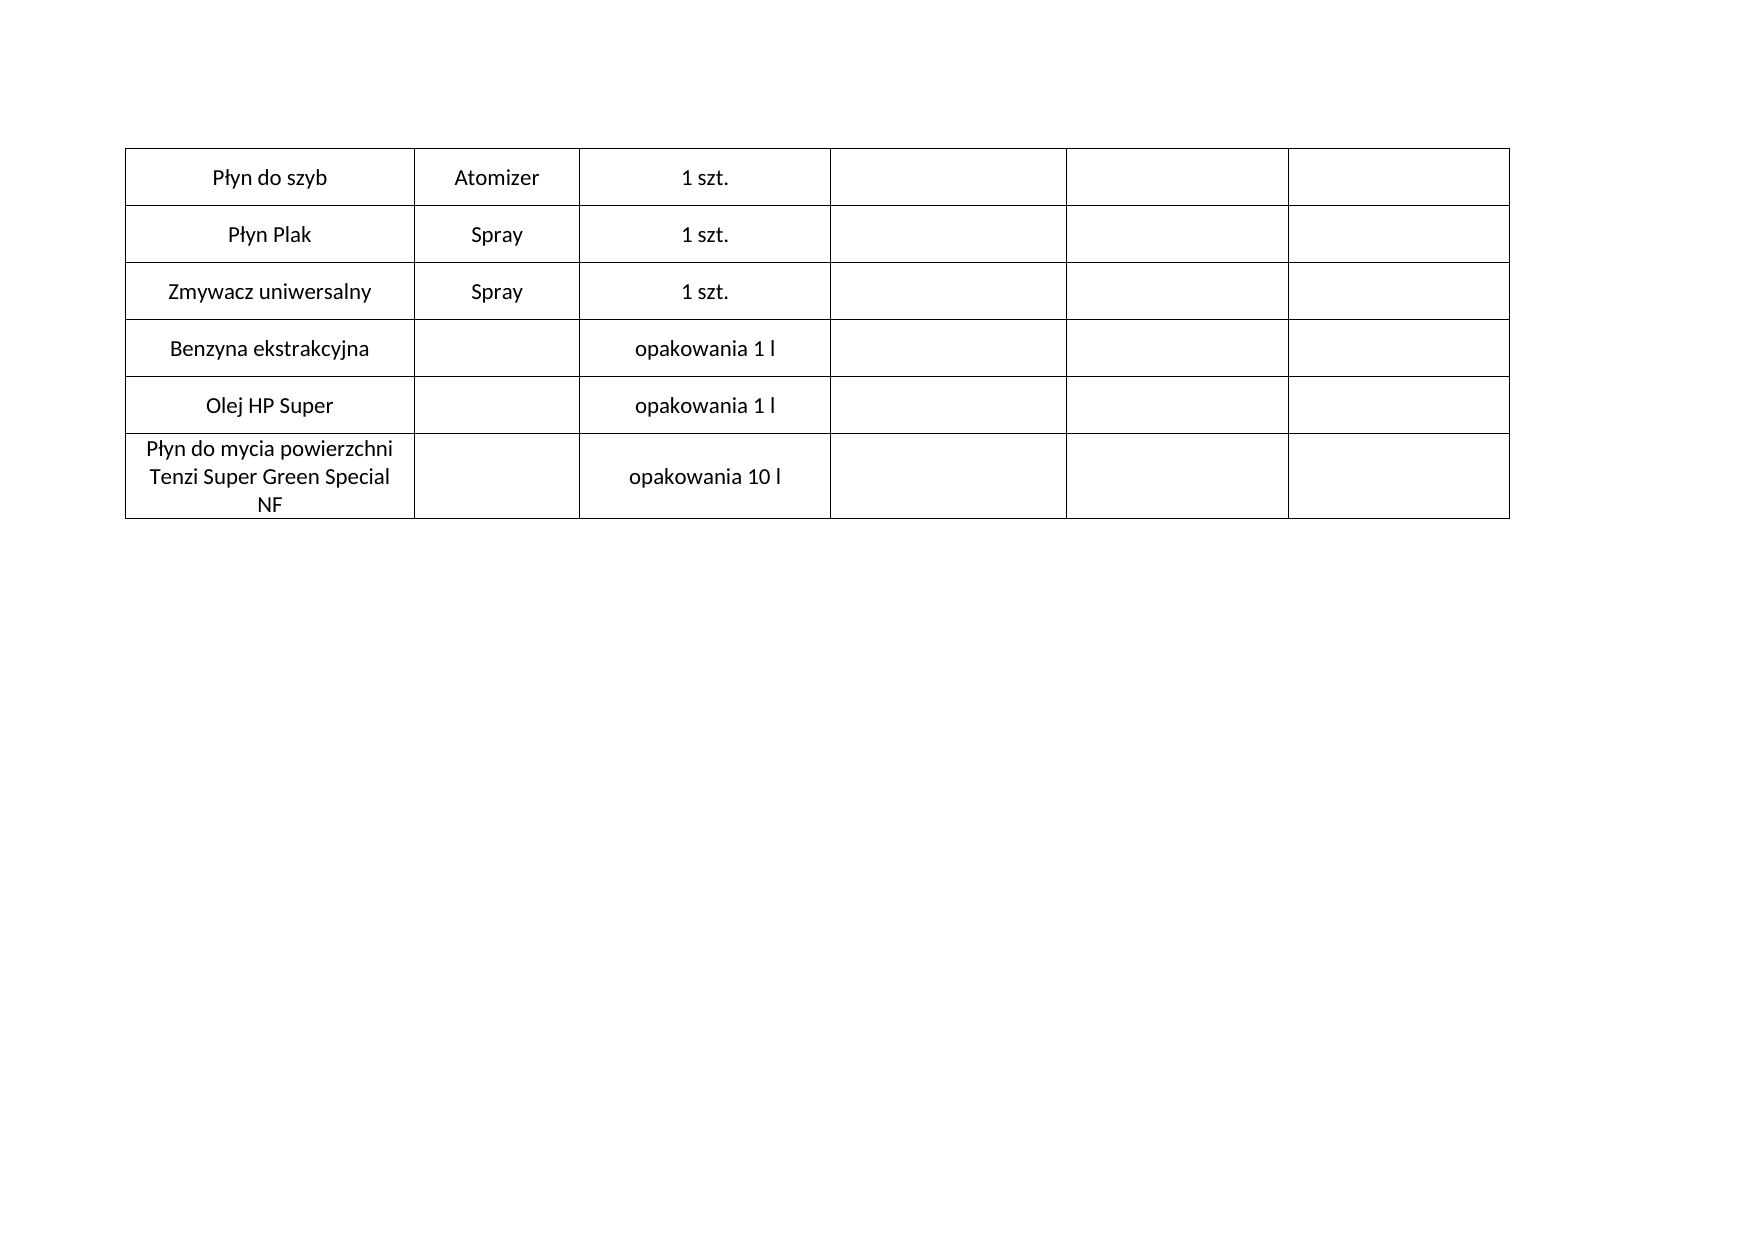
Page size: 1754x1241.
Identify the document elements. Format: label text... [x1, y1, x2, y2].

table_cell Spray [415, 263, 579, 319]
table_cell Olej HP Super [126, 377, 414, 433]
table_cell [1289, 263, 1509, 319]
table_cell [831, 263, 1066, 319]
table_cell Benzyna ekstrakcyjna [126, 320, 414, 376]
table_cell Płyn do szyb [126, 149, 414, 205]
table_cell [1067, 206, 1288, 262]
table_cell opakowania 1 l [580, 320, 830, 376]
table_cell [1067, 320, 1288, 376]
table_cell [831, 377, 1066, 433]
table_cell [1067, 149, 1288, 205]
table_cell [831, 149, 1066, 205]
table_cell [831, 206, 1066, 262]
table_cell 1 szt. [580, 263, 830, 319]
table_cell opakowania 1 l [580, 377, 830, 433]
table_cell opakowania 10 l [580, 434, 830, 518]
table_cell [415, 320, 579, 376]
table_cell [1289, 320, 1509, 376]
table_cell 1 szt. [580, 206, 830, 262]
table_cell [831, 320, 1066, 376]
table_cell [1289, 377, 1509, 433]
table_cell [1067, 377, 1288, 433]
table_cell [1289, 434, 1509, 518]
table_cell [1289, 149, 1509, 205]
table_cell Zmywacz uniwersalny [126, 263, 414, 319]
table_cell [1289, 206, 1509, 262]
table_cell 1 szt. [580, 149, 830, 205]
table_cell [1067, 434, 1288, 518]
table_cell Atomizer [415, 149, 579, 205]
table_cell [415, 434, 579, 518]
table_cell Płyn do mycia powierzchni Tenzi Super Green Special NF [126, 434, 414, 518]
table_cell Spray [415, 206, 579, 262]
table_cell [415, 377, 579, 433]
table_cell [831, 434, 1066, 518]
table_cell [1067, 263, 1288, 319]
table_cell Płyn Plak [126, 206, 414, 262]
